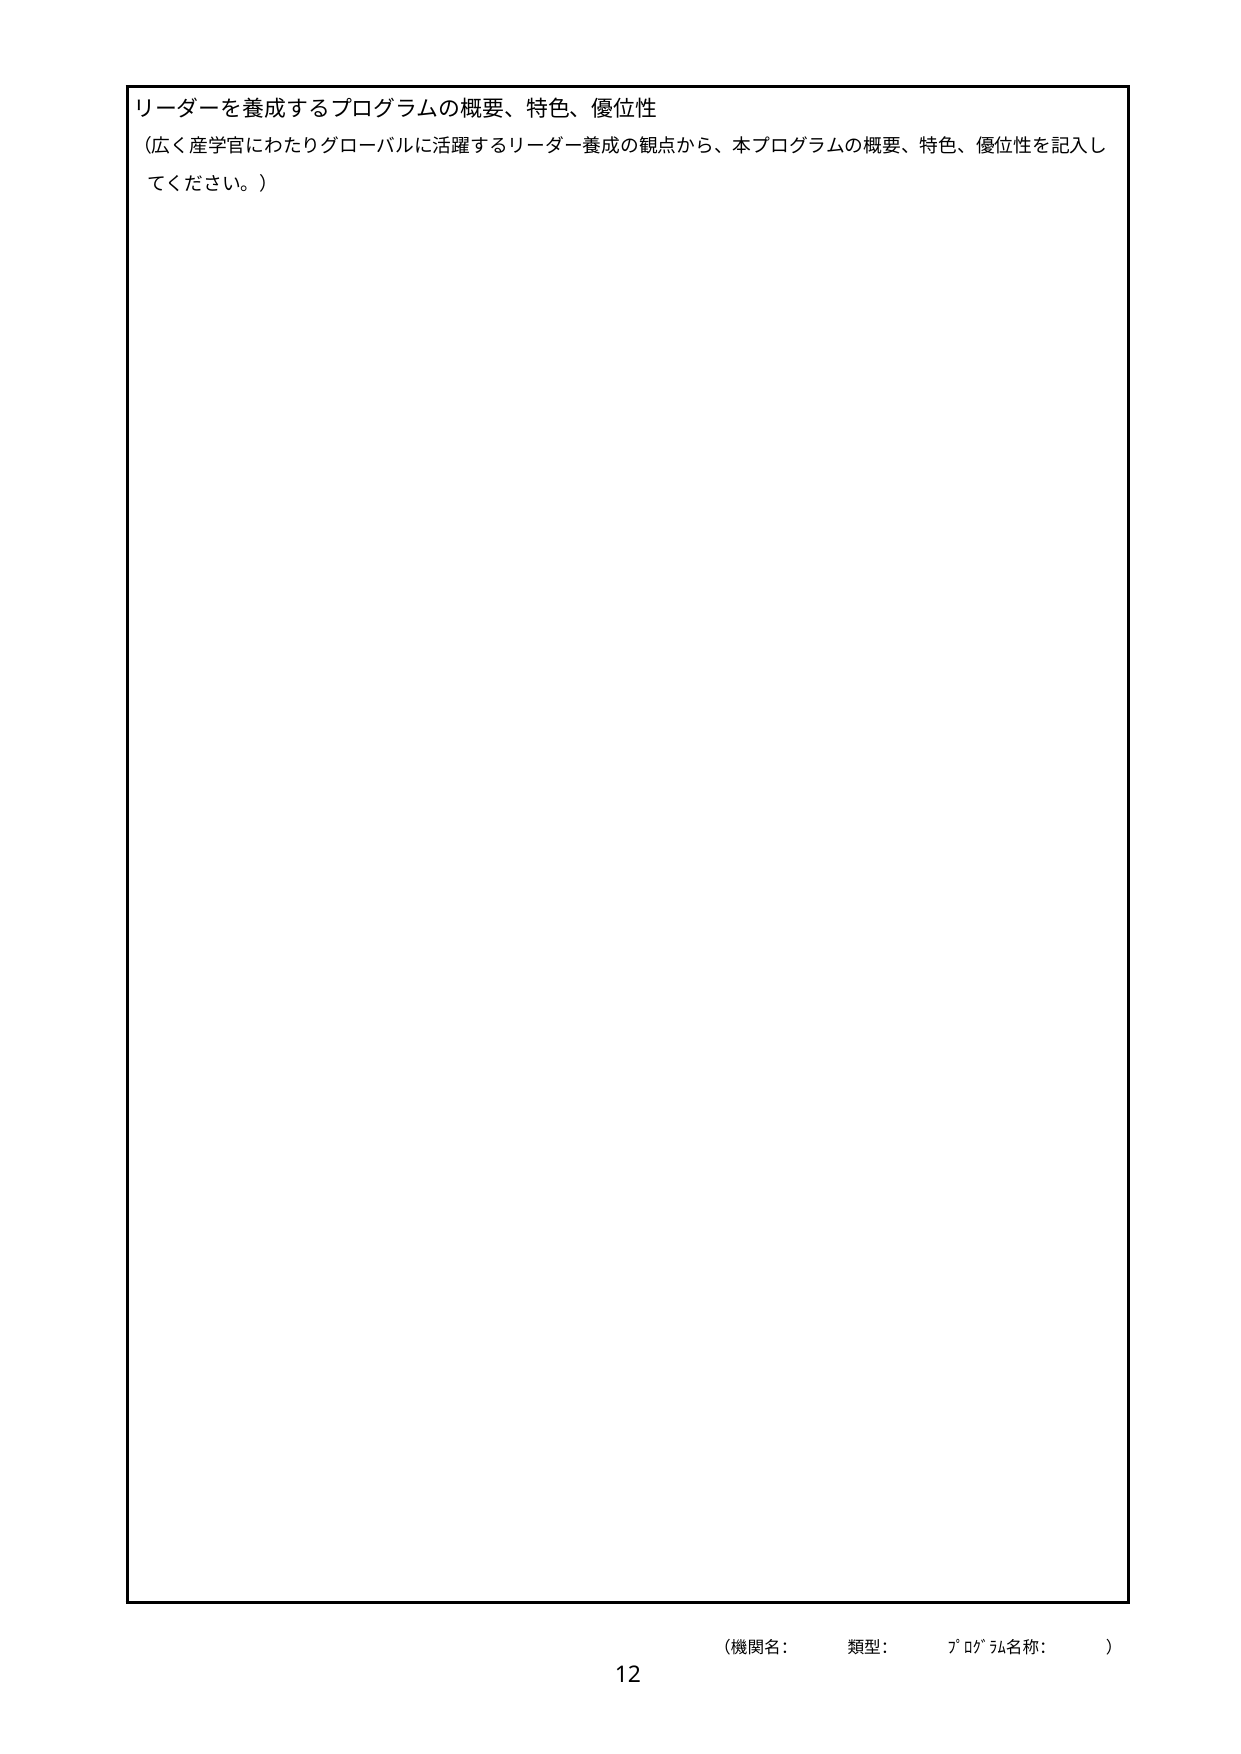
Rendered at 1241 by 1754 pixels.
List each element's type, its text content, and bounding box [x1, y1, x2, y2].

table_header リーダーを養成するプログラムの概要、特色、優位性 （広く産学官にわたりグローバルに活躍するリーダー養成の観点から、本プログラムの概要、特色、優位性を記入してください。） [129, 88, 1127, 1601]
